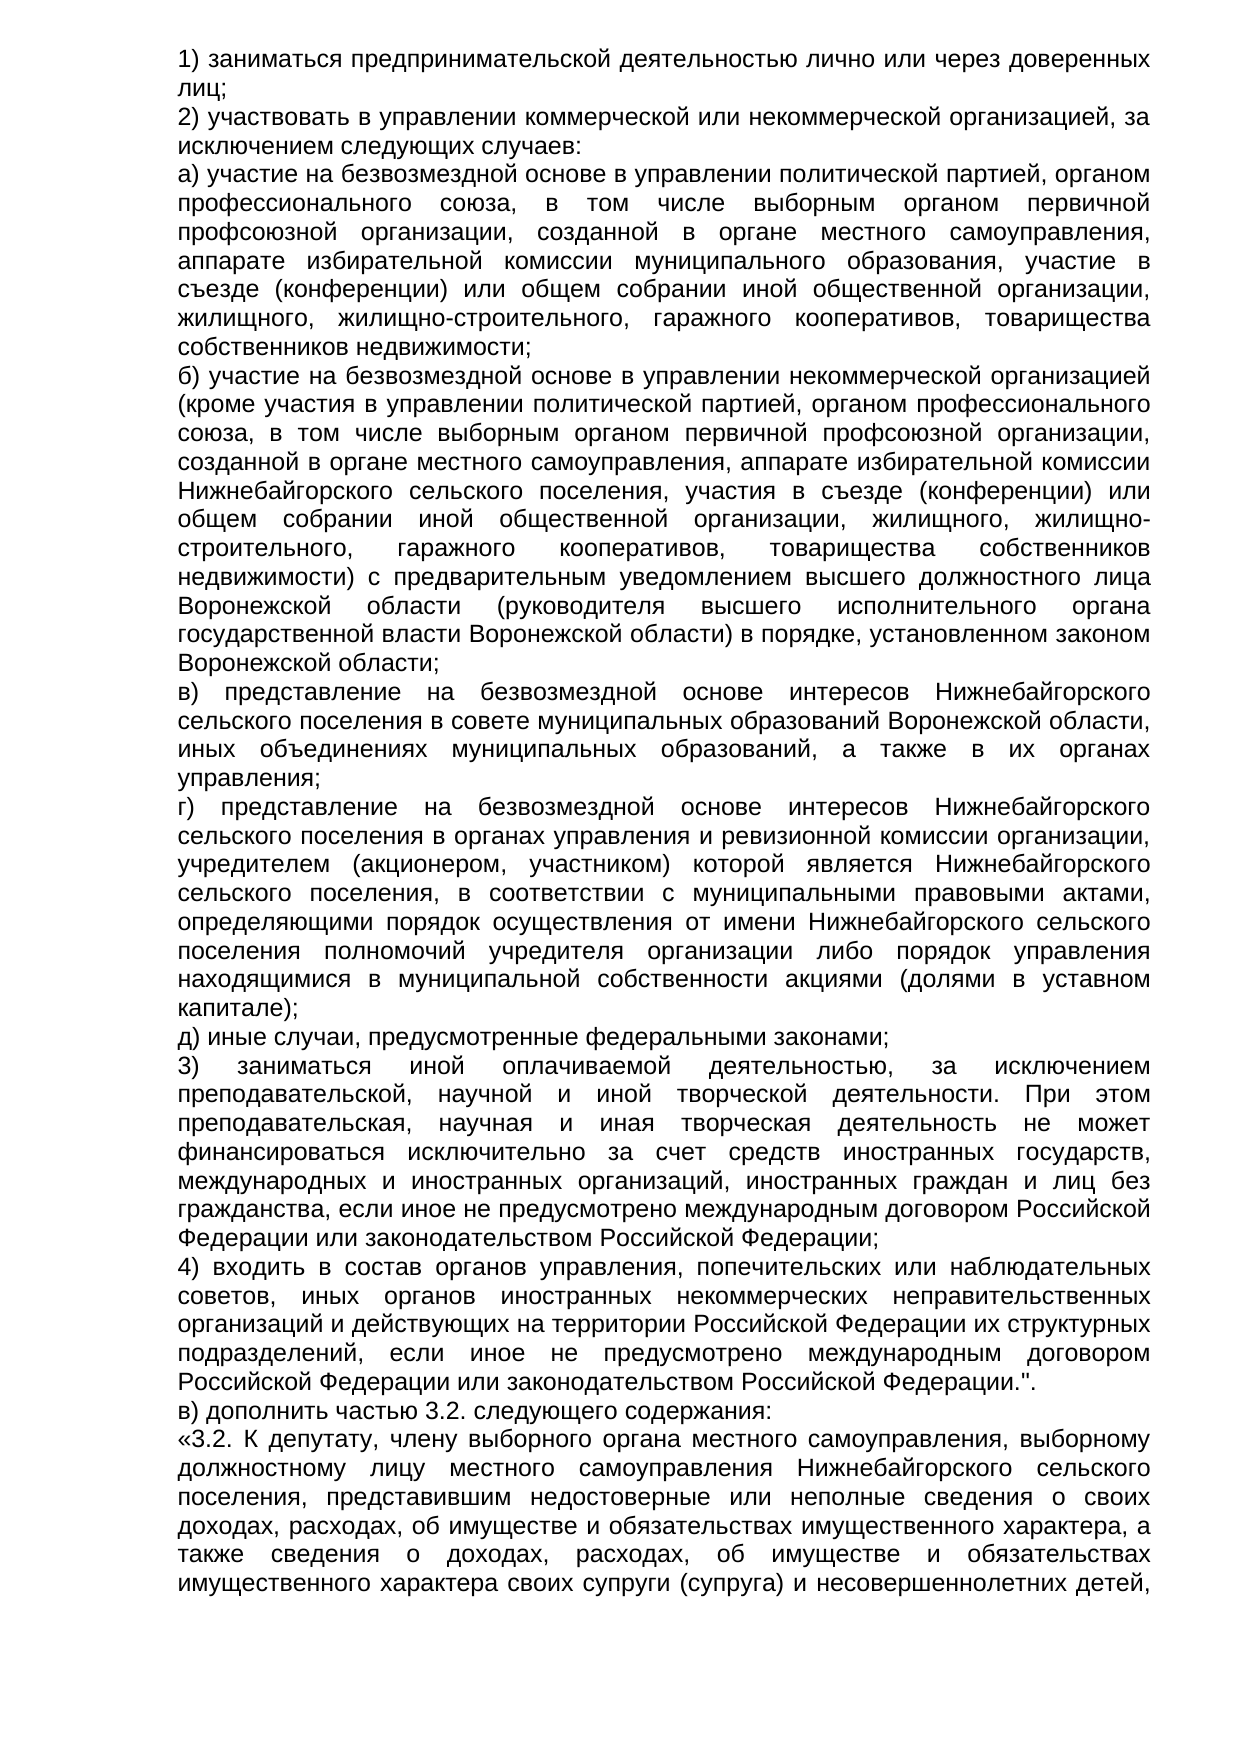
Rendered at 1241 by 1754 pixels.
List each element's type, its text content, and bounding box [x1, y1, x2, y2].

text 1) заниматься предпринимательской деятельностью лично или через доверенных лиц; [177, 44, 1152, 102]
text г) представление на безвозмездной основе интересов Нижнебайгорского сельского поселения в органах управления и ревизионной комиссии организации, учредителем (акционером, участником) которой является Нижнебайгорского сельского поселения, в соответствии с муниципальными правовыми актами, определяющими порядок осуществления от имени Нижнебайгорского сельского поселения полномочий учредителя организации либо порядок управления находящимися в муниципальной собственности акциями (долями в уставном капитале); [177, 792, 1152, 1022]
text в) представление на безвозмездной основе интересов Нижнебайгорского сельского поселения в совете муниципальных образований Воронежской области, иных объединениях муниципальных образований, а также в их органах управления; [177, 677, 1152, 792]
text б) участие на безвозмездной основе в управлении некоммерческой организацией (кроме участия в управлении политической партией, органом профессионального союза, в том числе выборным органом первичной профсоюзной организации, созданной в органе местного самоуправления, аппарате избирательной комиссии Нижнебайгорского сельского поселения, участия в съезде (конференции) или общем собрании иной общественной организации, жилищного, жилищно-строительного, гаражного кооперативов, товарищества собственников недвижимости) с предварительным уведомлением высшего должностного лица Воронежской области (руководителя высшего исполнительного органа государственной власти Воронежской области) в порядке, установленном законом Воронежской области; [177, 361, 1152, 677]
text а) участие на безвозмездной основе в управлении политической партией, органом профессионального союза, в том числе выборным органом первичной профсоюзной организации, созданной в органе местного самоуправления, аппарате избирательной комиссии муниципального образования, участие в съезде (конференции) или общем собрании иной общественной организации, жилищного, жилищно-строительного, гаражного кооперативов, товарищества собственников недвижимости; [177, 159, 1152, 361]
text 3) заниматься иной оплачиваемой деятельностью, за исключением преподавательской, научной и иной творческой деятельности. При этом преподавательская, научная и иная творческая деятельность не может финансироваться исключительно за счет средств иностранных государств, международных и иностранных организаций, иностранных граждан и лиц без гражданства, если иное не предусмотрено международным договором Российской Федерации или законодательством Российской Федерации; [177, 1051, 1152, 1252]
text 2) участвовать в управлении коммерческой или некоммерческой организацией, за исключением следующих случаев: [177, 102, 1152, 159]
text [177, 1424, 1152, 1597]
text 4) входить в состав органов управления, попечительских или наблюдательных советов, иных органов иностранных некоммерческих неправительственных организаций и действующих на территории Российской Федерации их структурных подразделений, если иное не предусмотрено международным договором Российской Федерации или законодательством Российской Федерации.". [177, 1252, 1152, 1396]
text в) дополнить частью 3.2. следующего содержания: [177, 1396, 1152, 1424]
text д) иные случаи, предусмотренные федеральными законами; [177, 1022, 1152, 1051]
